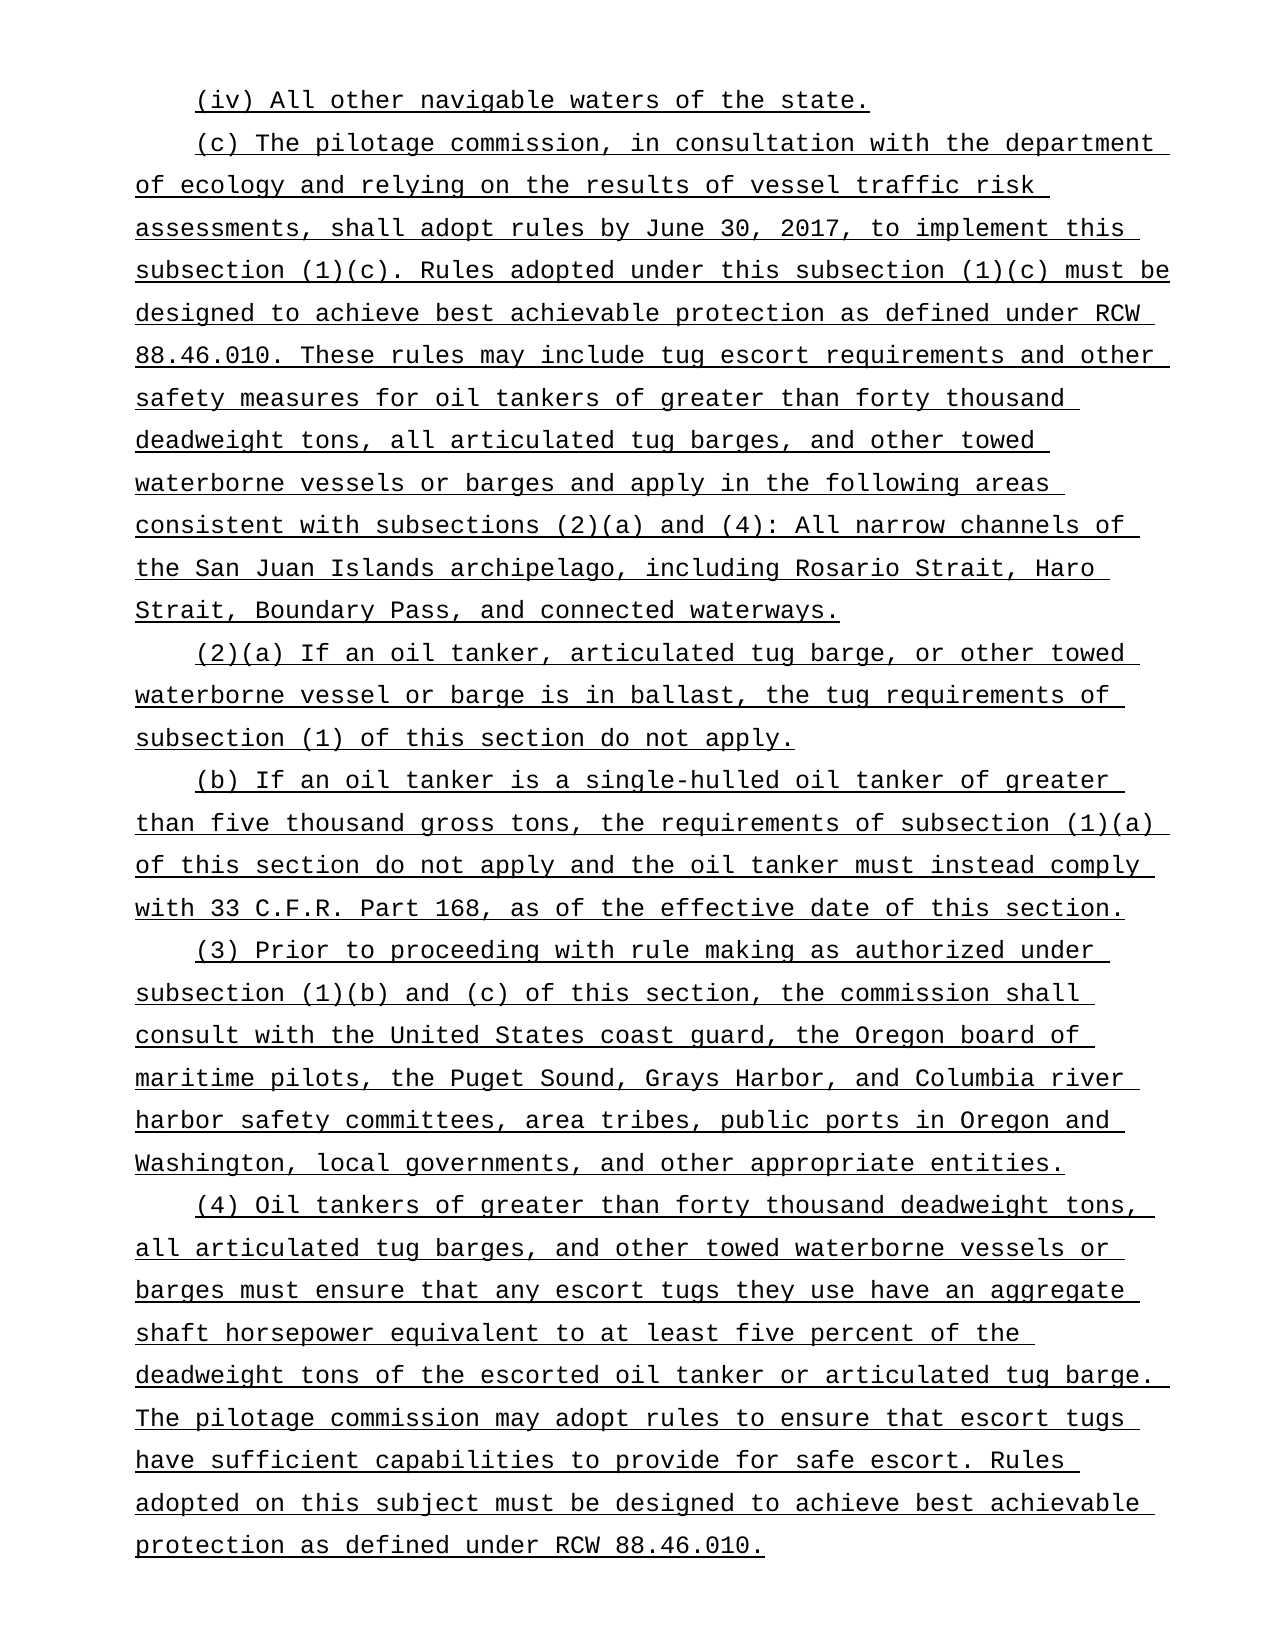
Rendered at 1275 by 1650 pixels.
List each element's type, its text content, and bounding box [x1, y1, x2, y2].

text (2)(a) If an oil tanker, articulated tug barge, or other towed waterborne vessel or barge is in ballast, the tug requirements of subsection (1) of this section do not apply. [135, 627, 1170, 755]
text (b) If an oil tanker is a single-hulled oil tanker of greater than five thousand gross tons, the requirements of subsection (1)(a) of this section do not apply and the oil tanker must instead comply with 33 C.F.R. Part 168, as of the effective date of this section. [135, 835, 1170, 925]
text (4) Oil tankers of greater than forty thousand deadweight tons, all articulated tug barges, and other towed waterborne vessels or barges must ensure that any escort tugs they use have an aggregate shaft horsepower equivalent to at least five percent of the deadweight tons of the escorted oil tanker or articulated tug barge. The pilotage commission may adopt rules to ensure that escort tugs have sufficient capabilities to provide for safe escort. Rules adopted on this subject must be designed to achieve best achievable protection as defined under RCW 88.46.010. [135, 1180, 1170, 1386]
text (c) The pilotage commission, in consultation with the department of ecology and relying on the results of vessel traffic risk assessments, shall adopt rules by June 30, 2017, to implement this subsection (1)(c). Rules adopted under this subsection (1)(c) must be designed to achieve best achievable protection as defined under RCW 88.46.010. These rules may include tug escort requirements and other safety measures for oil tankers of greater than forty thousand deadweight tons, all articulated tug barges, and other towed waterborne vessels or barges and apply in the following areas consistent with subsections (2)(a) and (4): All narrow channels of the San Juan Islands archipelago, including Rosario Strait, Haro Strait, Boundary Pass, and connected waterways. [135, 283, 1170, 366]
text (iv) All other navigable waters of the state. [135, 75, 1170, 117]
text (b) If an oil tanker is a single-hulled oil tanker of greater than five thousand gross tons, the requirements of subsection (1)(a) of this section do not apply and the oil tanker must instead comply with 33 C.F.R. Part 168, as of the effective date of this section. [135, 755, 1170, 834]
text (c) The pilotage commission, in consultation with the department of ecology and relying on the results of vessel traffic risk assessments, shall adopt rules by June 30, 2017, to implement this subsection (1)(c). Rules adopted under this subsection (1)(c) must be designed to achieve best achievable protection as defined under RCW 88.46.010. These rules may include tug escort requirements and other safety measures for oil tankers of greater than forty thousand deadweight tons, all articulated tug barges, and other towed waterborne vessels or barges and apply in the following areas consistent with subsections (2)(a) and (4): All narrow channels of the San Juan Islands archipelago, including Rosario Strait, Haro Strait, Boundary Pass, and connected waterways. [135, 117, 1170, 281]
text (3) Prior to proceeding with rule making as authorized under subsection (1)(b) and (c) of this section, the commission shall consult with the United States coast guard, the Oregon board of maritime pilots, the Puget Sound, Grays Harbor, and Columbia river harbor safety committees, area tribes, public ports in Oregon and Washington, local governments, and other appropriate entities. [135, 925, 1170, 1180]
text (4) Oil tankers of greater than forty thousand deadweight tons, all articulated tug barges, and other towed waterborne vessels or barges must ensure that any escort tugs they use have an aggregate shaft horsepower equivalent to at least five percent of the deadweight tons of the escorted oil tanker or articulated tug barge. The pilotage commission may adopt rules to ensure that escort tugs have sufficient capabilities to provide for safe escort. Rules adopted on this subject must be designed to achieve best achievable protection as defined under RCW 88.46.010. [135, 1388, 1170, 1562]
text (c) The pilotage commission, in consultation with the department of ecology and relying on the results of vessel traffic risk assessments, shall adopt rules by June 30, 2017, to implement this subsection (1)(c). Rules adopted under this subsection (1)(c) must be designed to achieve best achievable protection as defined under RCW 88.46.010. These rules may include tug escort requirements and other safety measures for oil tankers of greater than forty thousand deadweight tons, all articulated tug barges, and other towed waterborne vessels or barges and apply in the following areas consistent with subsections (2)(a) and (4): All narrow channels of the San Juan Islands archipelago, including Rosario Strait, Haro Strait, Boundary Pass, and connected waterways. [135, 368, 1170, 627]
